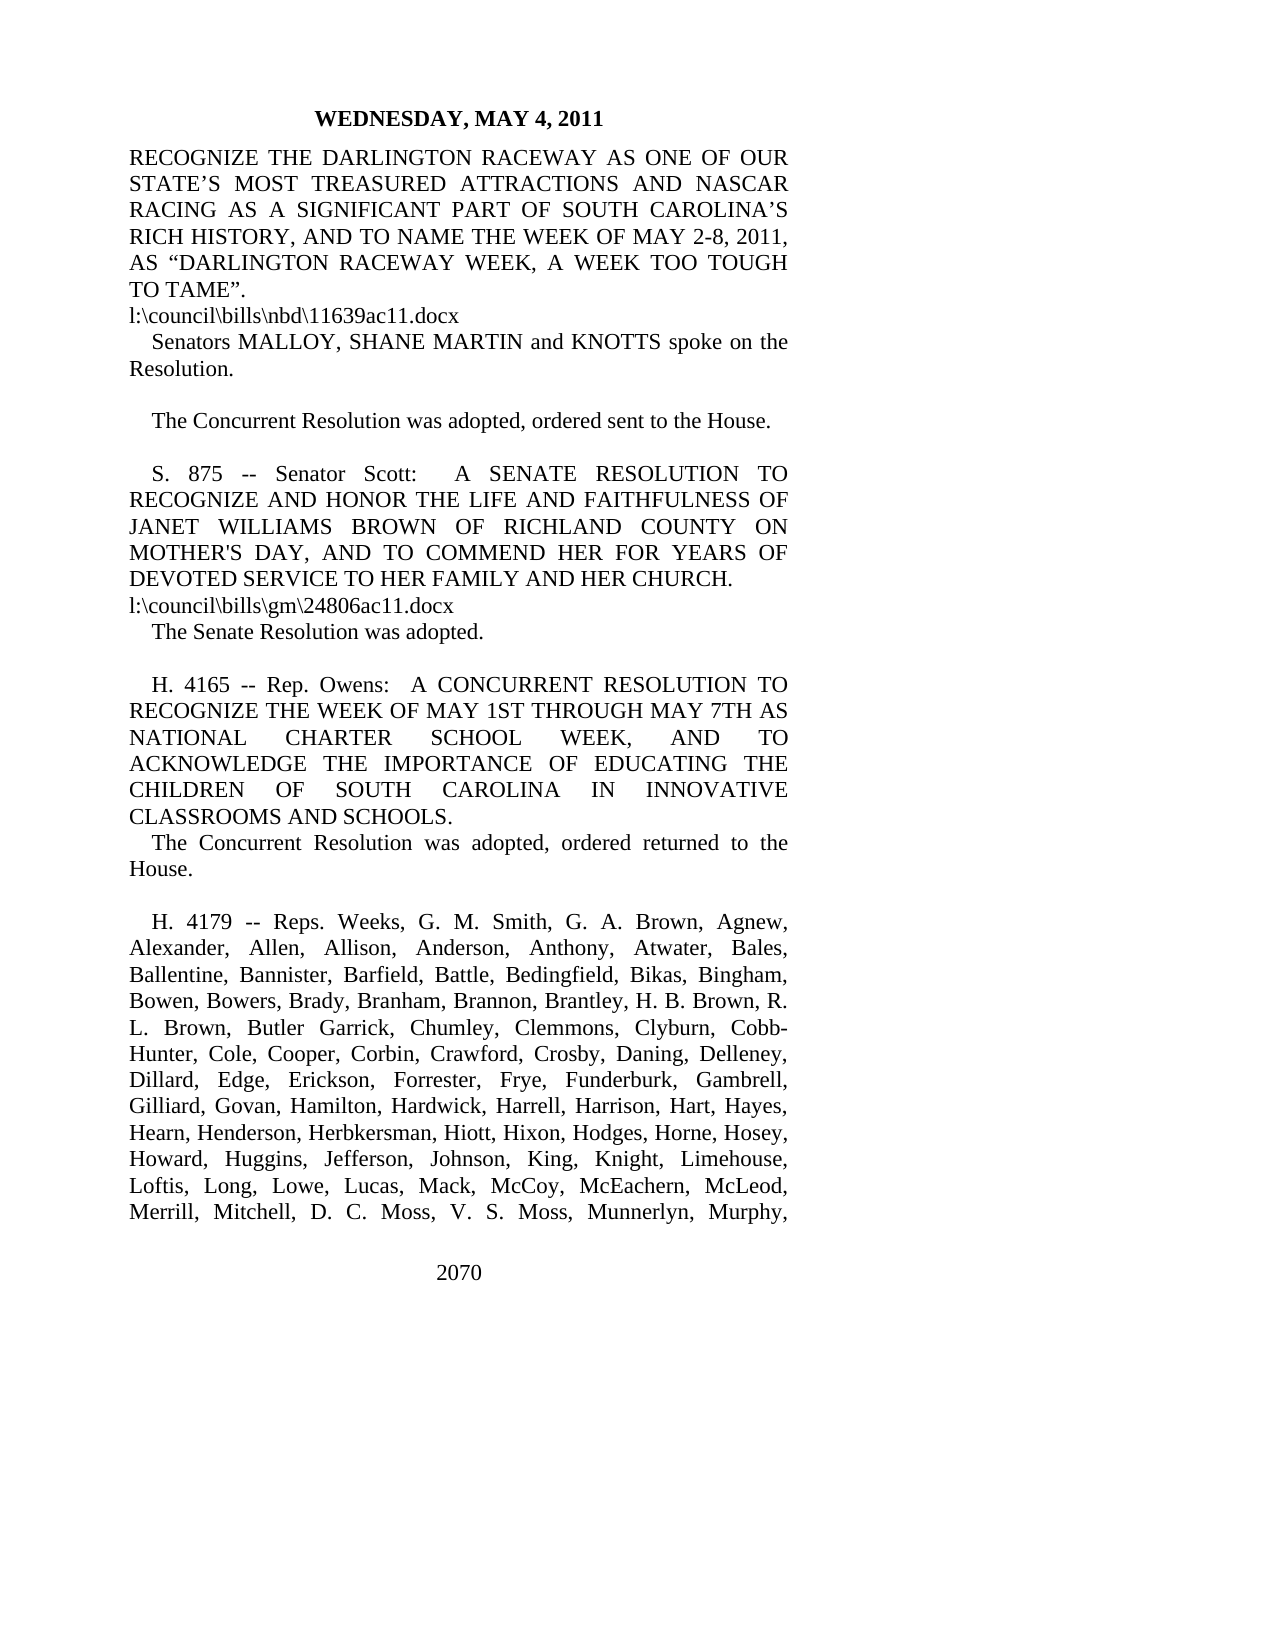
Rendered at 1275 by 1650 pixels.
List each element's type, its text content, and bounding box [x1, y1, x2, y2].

text The Senate Resolution was adopted. [129, 618, 789, 644]
text S. 875 -- Senator Scott: A SENATE RESOLUTION TO RECOGNIZE AND HONOR THE LIFE AND FAITHFULNESS OF JANET WILLIAMS BROWN OF RICHLAND COUNTY ON MOTHER'S DAY, AND TO COMMEND HER FOR YEARS OF DEVOTED SERVICE TO HER FAMILY AND HER CHURCH. [129, 460, 789, 592]
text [129, 908, 789, 1224]
text Senators MALLOY, SHANE MARTIN and KNOTTS spoke on the Resolution. [129, 328, 789, 381]
text The Concurrent Resolution was adopted, ordered sent to the House. [129, 407, 789, 434]
text H. 4165 -- Rep. Owens: A CONCURRENT RESOLUTION TO RECOGNIZE THE WEEK OF MAY 1ST THROUGH MAY 7TH AS NATIONAL CHARTER SCHOOL WEEK, AND TO ACKNOWLEDGE THE IMPORTANCE OF EDUCATING THE CHILDREN OF SOUTH CAROLINA IN INNOVATIVE CLASSROOMS AND SCHOOLS. [129, 671, 789, 829]
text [129, 144, 789, 302]
text l:\council\bills\nbd\11639ac11.docx [129, 302, 789, 328]
text The Concurrent Resolution was adopted, ordered returned to the House. [129, 829, 789, 882]
text l:\council\bills\gm\24806ac11.docx [129, 592, 789, 618]
